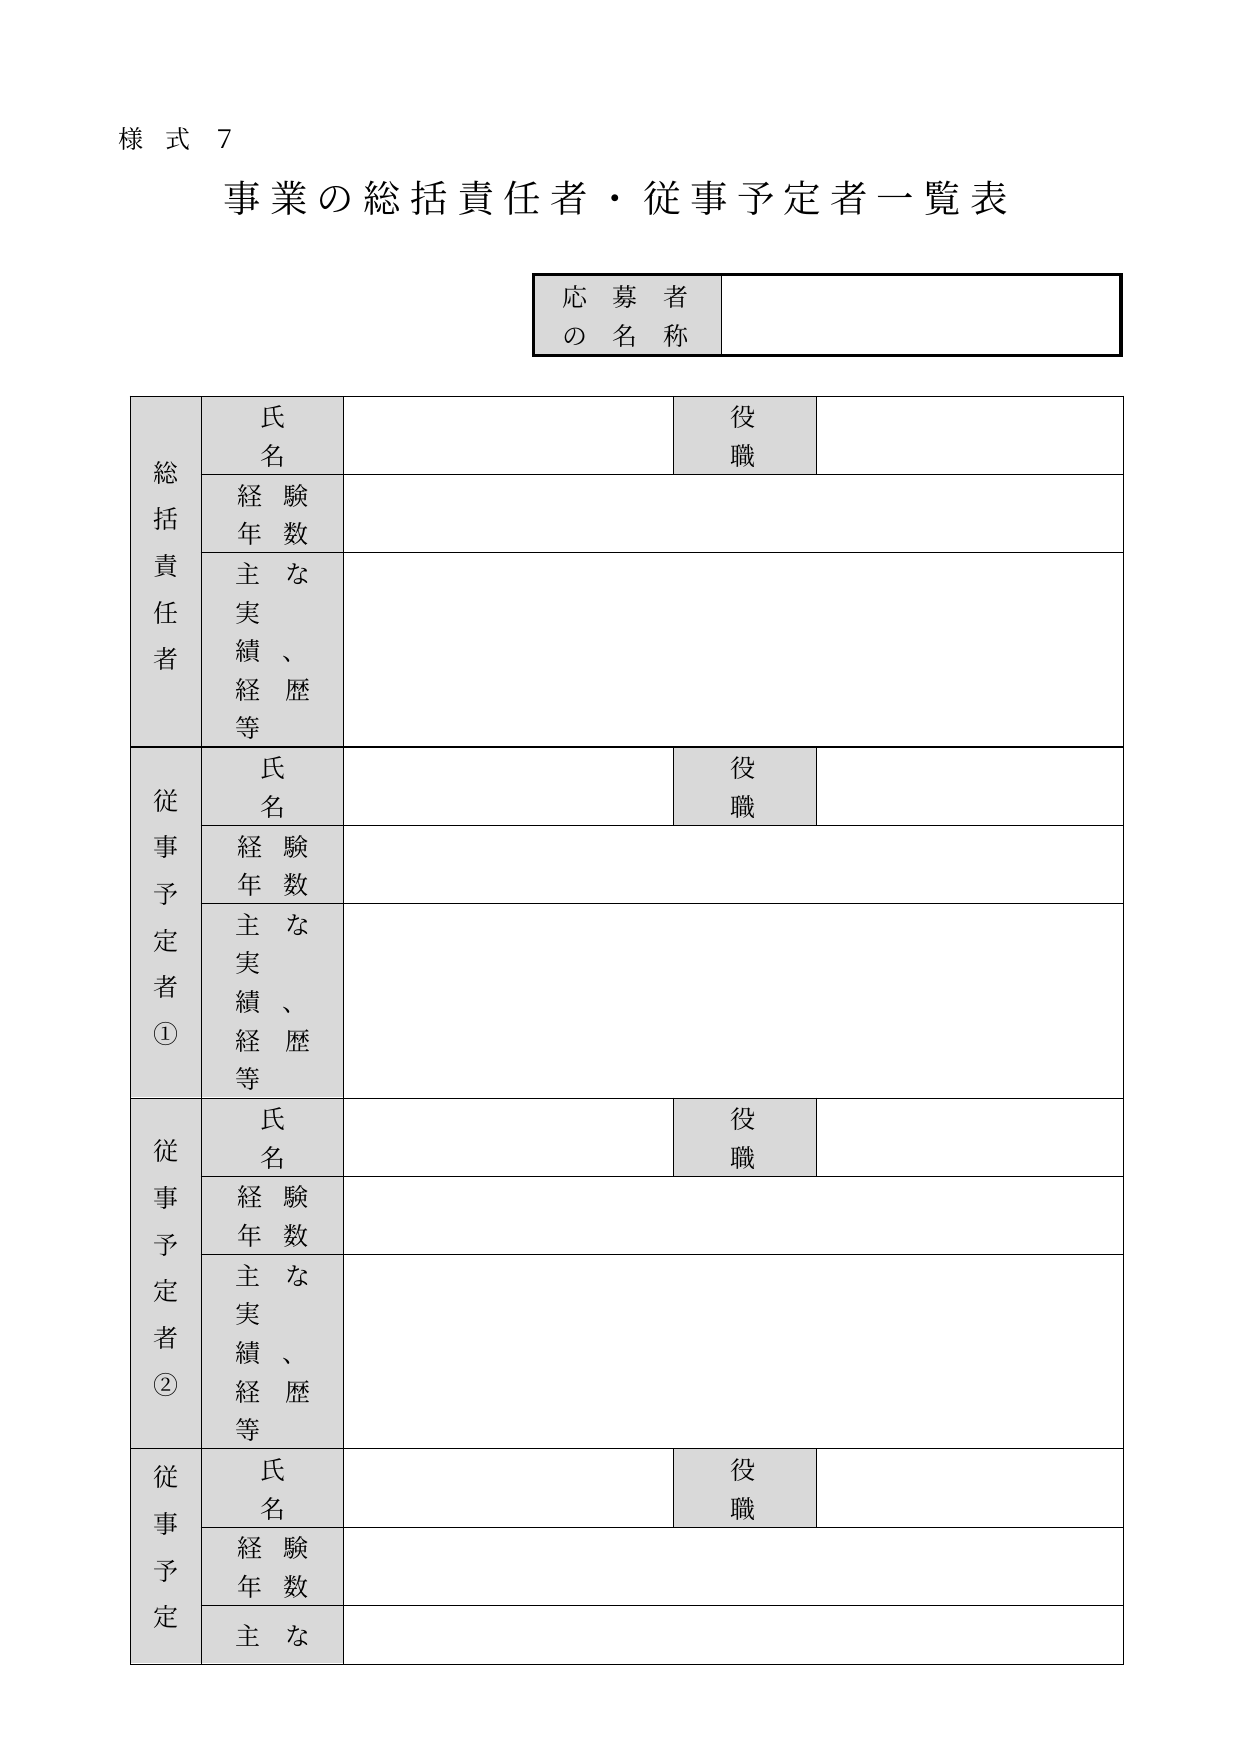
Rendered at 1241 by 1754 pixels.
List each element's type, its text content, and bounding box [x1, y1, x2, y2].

table_cell 主な実績、 経歴等 [202, 1606, 343, 1663]
table_cell [344, 1255, 1123, 1448]
table_cell 氏 名 [202, 1099, 343, 1176]
table_cell [817, 1449, 1123, 1527]
table_cell [344, 1177, 1123, 1254]
table_header 役 職 [674, 397, 816, 474]
table_cell 氏 名 [202, 748, 343, 825]
table_cell 経験年数 [202, 1177, 343, 1254]
table_cell 従事予定者③ [131, 1449, 201, 1663]
table_cell [344, 826, 1123, 903]
table_header 総括責任者 [131, 397, 201, 746]
table_cell [344, 475, 1123, 552]
table_cell [344, 553, 1123, 746]
table_cell [344, 1606, 1123, 1663]
table_cell 役 職 [674, 748, 816, 825]
table_header 応募者の名称 [535, 276, 721, 354]
table_header [817, 397, 1123, 474]
table_cell 従事予定者① [131, 748, 201, 1097]
table_cell [344, 1528, 1123, 1605]
table_cell [344, 1099, 673, 1176]
table_cell [344, 1449, 673, 1527]
table_cell 従事予定者② [131, 1099, 201, 1448]
table_cell 経験年数 [202, 475, 343, 552]
table_cell 主な実績、 経歴等 [202, 904, 343, 1097]
table_cell 経験年数 [202, 826, 343, 903]
table_cell 氏 名 [202, 1449, 343, 1527]
table_cell 役 職 [674, 1449, 816, 1527]
table_cell [817, 748, 1123, 825]
text 事業の総括責任者・従事予定者一覧表 [118, 157, 1122, 235]
text 様式７ [118, 119, 1122, 157]
table_header [344, 397, 673, 474]
table_cell 主な実績、 経歴等 [202, 1255, 343, 1448]
table_cell 経験年数 [202, 1528, 343, 1605]
table_cell [344, 904, 1123, 1097]
table_header 氏 名 [202, 397, 343, 474]
table_cell [817, 1099, 1123, 1176]
table_header [722, 276, 1119, 354]
table_cell 役 職 [674, 1099, 816, 1176]
table_cell [344, 748, 673, 825]
table_cell 主な実績、 経歴等 [202, 553, 343, 746]
